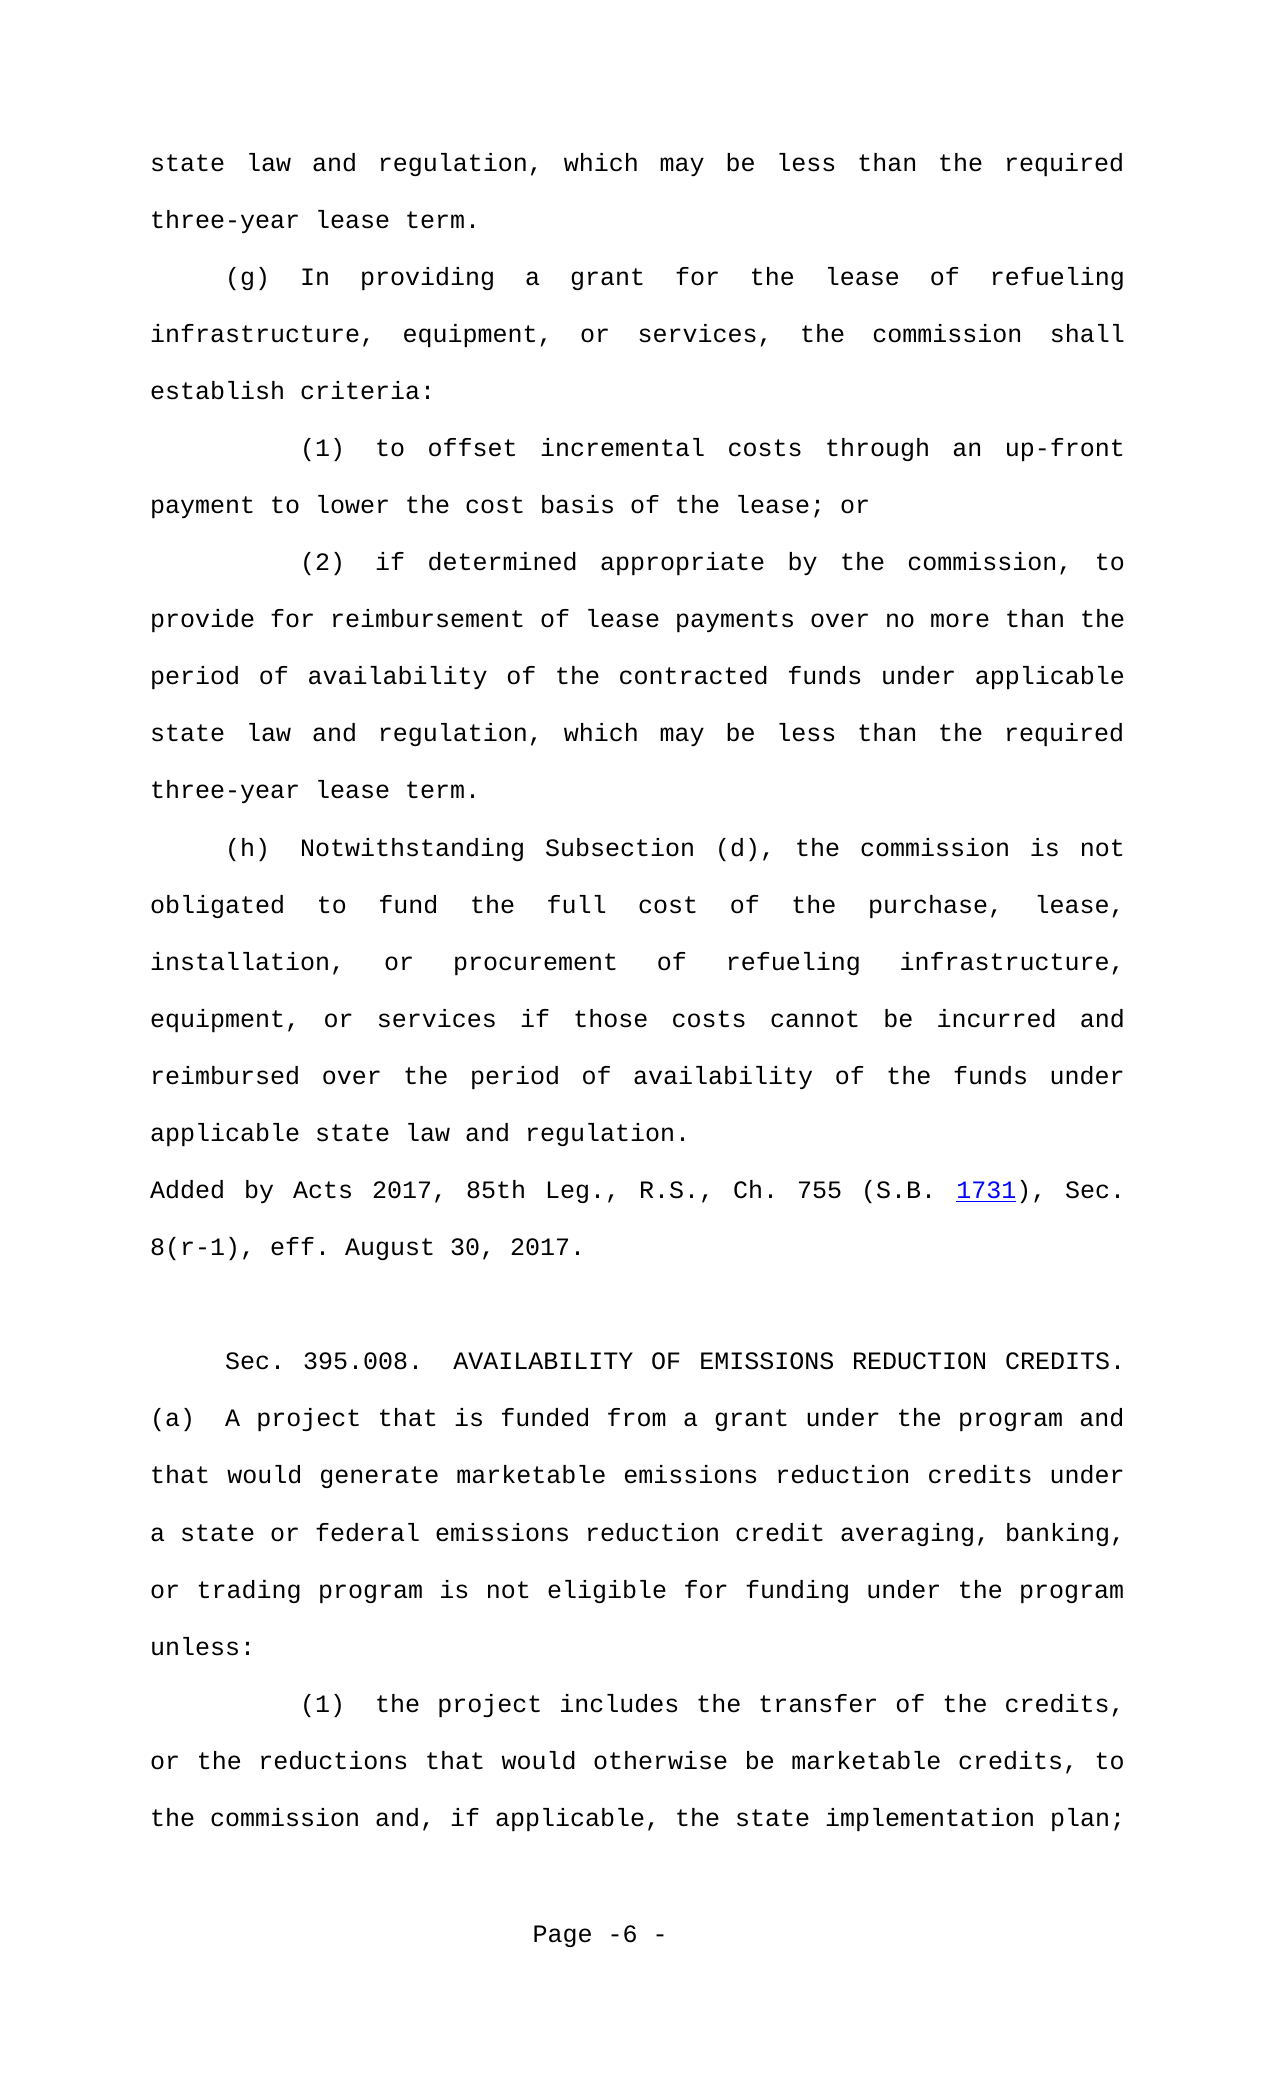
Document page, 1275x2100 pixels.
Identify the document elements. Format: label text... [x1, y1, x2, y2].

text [150, 150, 1125, 236]
text Sec. 395.008. AVAILABILITY OF EMISSIONS REDUCTION CREDITS. (a) A project that is funded from a grant under the program and that would generate marketable emissions reduction credits under a state or federal emissions reduction credit averaging, banking, or trading program is not eligible for funding under the program unless: [150, 1349, 1125, 1663]
text Added by Acts 2017, 85th Leg., R.S., Ch. 755 (S.B. 1731), Sec. 8(r-1), eff. August 30, 2017. [150, 1177, 1125, 1263]
text (g) In providing a grant for the lease of refueling infrastructure, equipment, or services, the commission shall establish criteria: [150, 264, 1125, 407]
text (h) Notwithstanding Subsection (d), the commission is not obligated to fund the full cost of the purchase, lease, installation, or procurement of refueling infrastructure, equipment, or services if those costs cannot be incurred and reimbursed over the period of availability of the funds under applicable state law and regulation. [150, 835, 1125, 1149]
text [150, 1691, 1125, 1834]
text (1) to offset incremental costs through an up-front payment to lower the cost basis of the lease; or [150, 435, 1125, 521]
